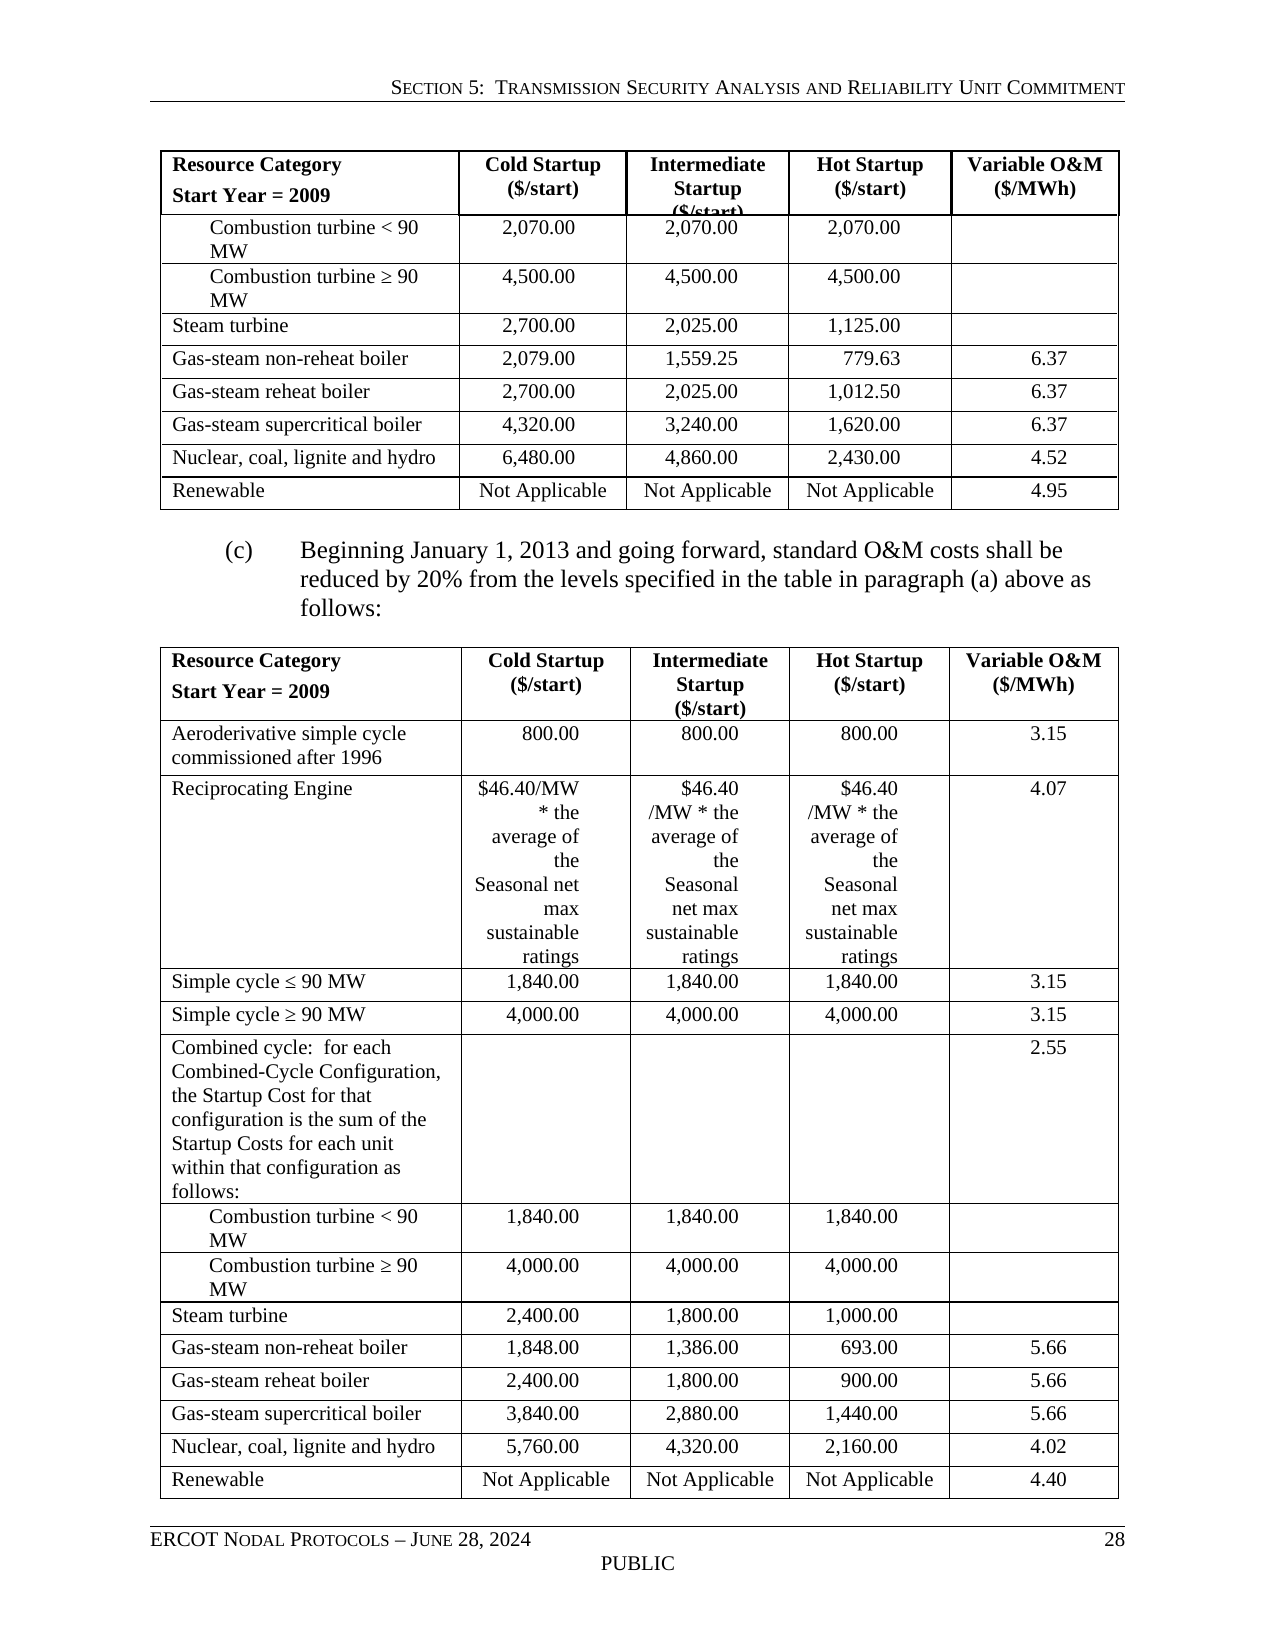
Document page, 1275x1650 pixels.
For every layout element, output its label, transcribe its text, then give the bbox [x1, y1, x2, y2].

table_cell 4,500.00 [627, 264, 788, 312]
table_cell [952, 214, 1118, 263]
table_cell $46.40 /MW * the average of the Seasonal net max sustainable ratings [631, 776, 789, 968]
table_header Hot Startup ($/start) [790, 152, 950, 214]
table_cell 1,386.00 [631, 1335, 789, 1367]
table_cell 1,840.00 [631, 969, 789, 1001]
table_cell [950, 1303, 1118, 1334]
table_header Hot Startup ($/start) [790, 648, 949, 720]
table_cell 2,025.00 [627, 379, 788, 411]
table_cell 4,500.00 [460, 264, 626, 312]
table_cell 3,240.00 [627, 412, 788, 444]
table_cell 1,840.00 [462, 969, 630, 1001]
table_cell 4.40 [950, 1467, 1118, 1498]
table_cell 1,840.00 [790, 969, 949, 1001]
table_cell 4,000.00 [790, 1002, 949, 1034]
table_cell 5.66 [950, 1368, 1118, 1400]
table_header Cold Startup ($/start) [460, 152, 625, 214]
table_cell Renewable [161, 1467, 461, 1498]
table_cell 4,320.00 [460, 412, 626, 444]
table_cell 2.55 [950, 1035, 1118, 1203]
table_cell 1,559.25 [627, 346, 788, 378]
table_cell Combustion turbine ≥ 90 MW [161, 1253, 461, 1301]
table_cell Nuclear, coal, lignite and hydro [161, 444, 459, 476]
table_cell [631, 1035, 789, 1203]
table_cell $46.40 /MW * the average of the Seasonal net max sustainable ratings [790, 776, 949, 968]
table_cell Start Year = 2009 [161, 678, 461, 720]
table_cell [462, 1035, 630, 1203]
table_cell 1,125.00 [789, 314, 951, 345]
table_cell 779.63 [789, 346, 951, 378]
table_cell 4,000.00 [790, 1253, 949, 1301]
table_cell 1,012.50 [789, 379, 951, 411]
table_cell 2,700.00 [460, 314, 626, 345]
table_header Cold Startup ($/start) [462, 648, 630, 720]
table_cell Gas-steam reheat boiler [161, 1368, 461, 1400]
table_cell Combustion turbine ≥ 90 MW [161, 263, 459, 312]
table_cell 4.52 [952, 444, 1118, 476]
table_cell 1,840.00 [790, 1204, 949, 1252]
table_cell 1,848.00 [462, 1335, 630, 1367]
table_cell 1,840.00 [631, 1204, 789, 1252]
table_cell 2,160.00 [790, 1434, 949, 1466]
table_cell 800.00 [631, 721, 789, 774]
table_cell 1,840.00 [462, 1204, 630, 1252]
table_cell 1,440.00 [790, 1401, 949, 1433]
table_cell 900.00 [790, 1368, 949, 1400]
table_cell 4,500.00 [789, 264, 951, 312]
table_cell Gas-steam supercritical boiler [161, 411, 459, 444]
table_cell Gas-steam non-reheat boiler [161, 1335, 461, 1367]
table_cell 4,000.00 [631, 1002, 789, 1034]
table_cell 1,620.00 [789, 412, 951, 444]
table_cell Not Applicable [789, 478, 951, 509]
table_cell Combustion turbine < 90 MW [161, 215, 459, 263]
table_cell 2,430.00 [789, 445, 951, 476]
table_cell 4,000.00 [462, 1253, 630, 1301]
table_cell Not Applicable [460, 478, 626, 509]
table_cell 5.66 [950, 1335, 1118, 1367]
table_cell Combustion turbine < 90 MW [161, 1204, 461, 1252]
table_cell Start Year = 2009 [162, 181, 458, 214]
table_cell 6.37 [952, 345, 1118, 378]
table_cell Reciprocating Engine [161, 776, 461, 968]
table_cell Not Applicable [627, 478, 788, 509]
table_cell 4,320.00 [631, 1434, 789, 1466]
table_cell 2,400.00 [462, 1368, 630, 1400]
table_cell $46.40/MW * the average of the Seasonal net max sustainable ratings [462, 776, 630, 968]
table_cell [950, 1253, 1118, 1301]
table_cell Aeroderivative simple cycle commissioned after 1996 [161, 721, 461, 774]
table_cell 4,860.00 [627, 445, 788, 476]
table_cell 2,880.00 [631, 1401, 789, 1433]
table_cell Nuclear, coal, lignite and hydro [161, 1434, 461, 1466]
table_cell Steam turbine [161, 313, 459, 345]
table_cell 5,760.00 [462, 1434, 630, 1466]
table_cell 800.00 [790, 721, 949, 774]
table_cell Gas-steam supercritical boiler [161, 1401, 461, 1433]
table_cell 4,000.00 [631, 1253, 789, 1301]
table_cell Gas-steam reheat boiler [161, 378, 459, 411]
table_cell 2,079.00 [460, 346, 626, 378]
table_cell 6.37 [952, 411, 1118, 444]
table_cell Not Applicable [462, 1467, 630, 1498]
table_cell [790, 1035, 949, 1203]
table_cell 6.37 [952, 378, 1118, 411]
table_cell [952, 313, 1118, 345]
text (c) Beginning January 1, 2013 and going forward, standard O&M costs shall be reduced by 20% from the levels specified in the table in paragraph (a) above as follows: [225, 535, 1125, 622]
table_cell Simple cycle ≤ 90 MW [161, 969, 461, 1001]
table_cell 4.07 [950, 776, 1118, 968]
table_header Intermediate Startup ($/start) [628, 152, 788, 214]
table_header Intermediate Startup ($/start) [631, 648, 789, 720]
table_cell 6,480.00 [460, 445, 626, 476]
table_cell Combined cycle: for each Combined-Cycle Configuration, the Startup Cost for that configuration is the sum of the Startup Costs for each unit within that configuration as follows: [161, 1035, 461, 1203]
table_cell 3.15 [950, 721, 1118, 774]
table_cell 1,800.00 [631, 1303, 789, 1334]
table_cell 3.15 [950, 1002, 1118, 1034]
table_cell [952, 263, 1118, 312]
table_cell Steam turbine [161, 1303, 461, 1334]
table_cell 2,070.00 [460, 216, 626, 263]
table_cell 693.00 [790, 1335, 949, 1367]
table_cell Not Applicable [790, 1467, 949, 1498]
table_cell Renewable [161, 476, 459, 509]
table_header Variable O&M ($/MWh) [950, 648, 1118, 720]
table_cell Gas-steam non-reheat boiler [161, 345, 459, 378]
table_header Resource Category [161, 648, 461, 678]
table_cell 4.02 [950, 1434, 1118, 1466]
table_cell 2,025.00 [627, 314, 788, 345]
table_cell 2,700.00 [460, 379, 626, 411]
table_header Resource Category [162, 152, 458, 181]
table_cell 4,000.00 [462, 1002, 630, 1034]
table_cell Not Applicable [631, 1467, 789, 1498]
table_cell 2,070.00 [789, 216, 951, 263]
table_cell 3,840.00 [462, 1401, 630, 1433]
table_cell 2,070.00 [627, 216, 788, 263]
table_cell 800.00 [462, 721, 630, 774]
table_cell 4.95 [952, 476, 1118, 509]
table_cell 5.66 [950, 1401, 1118, 1433]
table_cell 1,800.00 [631, 1368, 789, 1400]
table_cell [950, 1204, 1118, 1252]
table_cell 2,400.00 [462, 1303, 630, 1334]
table_header Variable O&M ($/MWh) [953, 152, 1118, 214]
table_cell 3.15 [950, 969, 1118, 1001]
table_cell Simple cycle ≥ 90 MW [161, 1002, 461, 1034]
table_cell 1,000.00 [790, 1303, 949, 1334]
